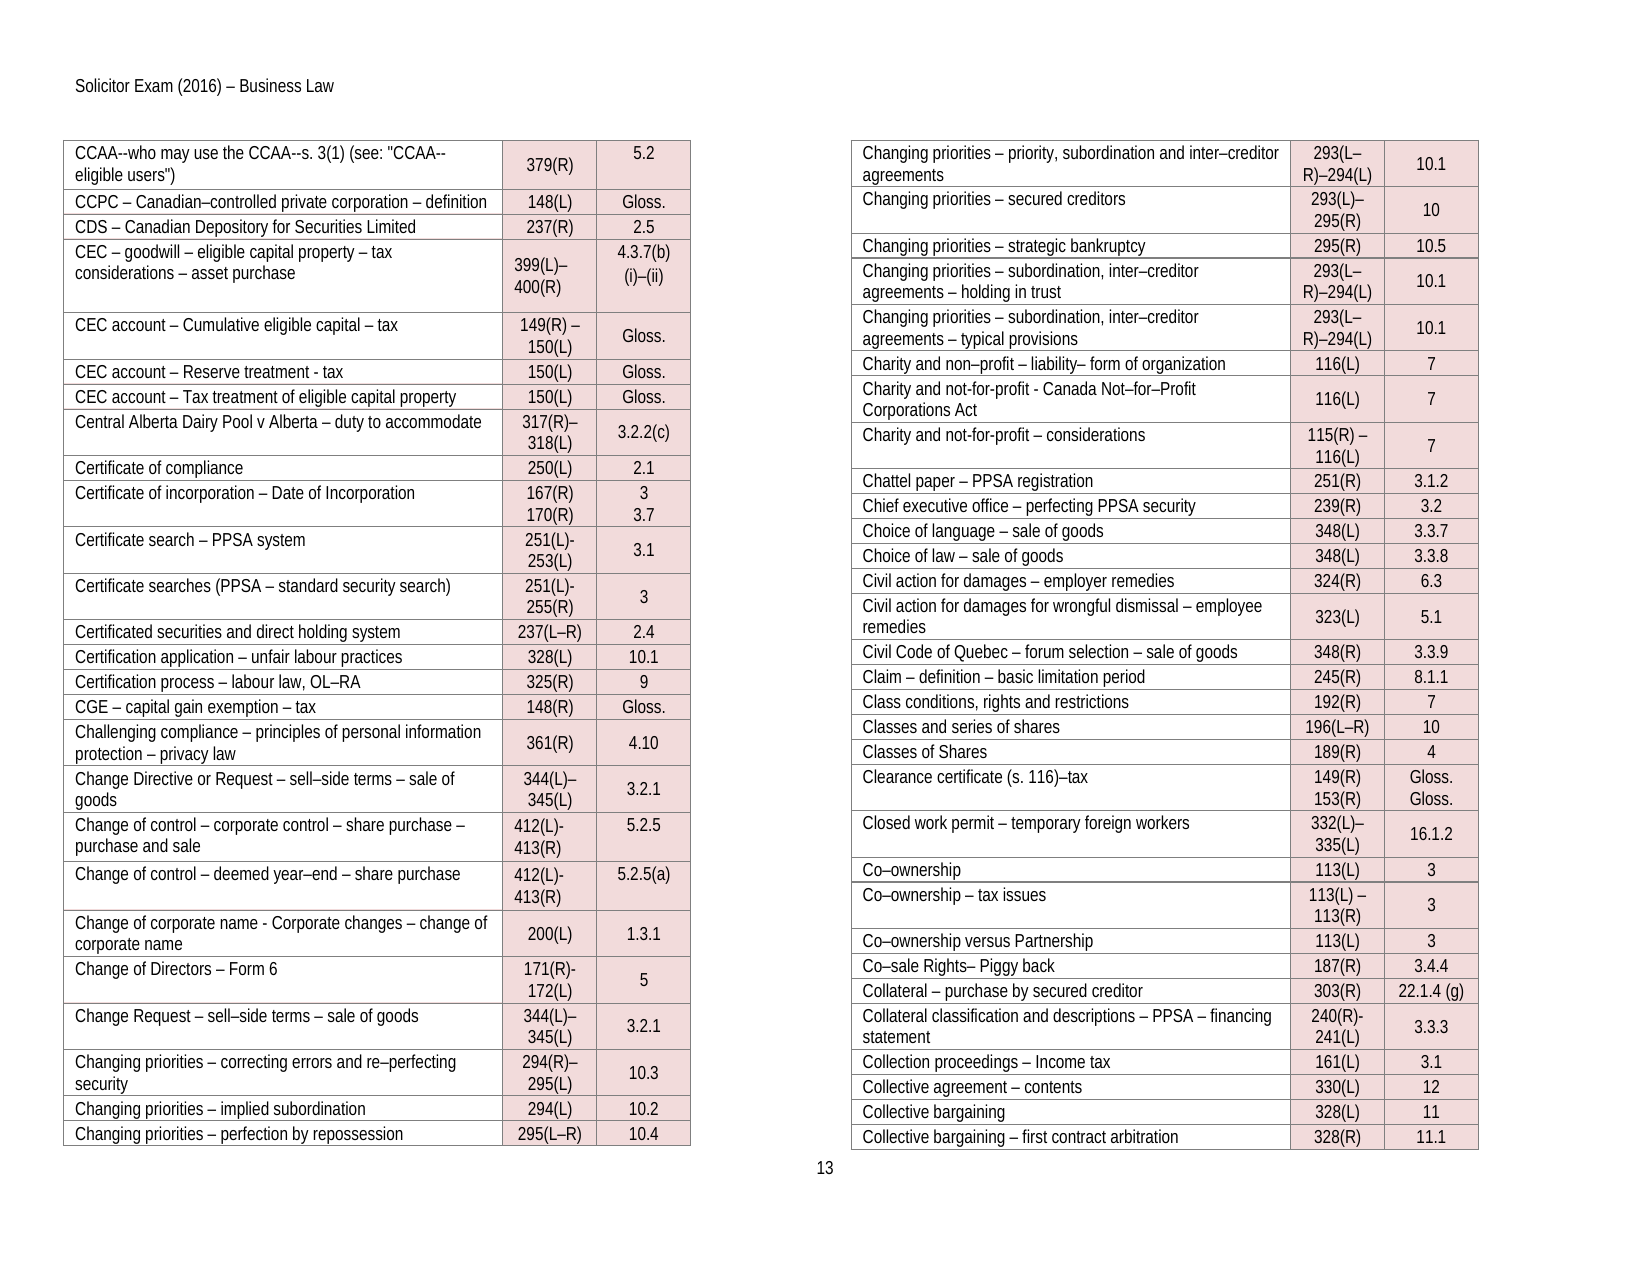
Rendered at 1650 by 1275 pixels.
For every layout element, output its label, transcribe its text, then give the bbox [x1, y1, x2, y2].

table_cell 187(R) [1291, 954, 1384, 978]
table_cell Civil action for damages – employer remedies [852, 569, 1290, 593]
table_cell Civil Code of Quebec – forum selection – sale of goods [852, 640, 1290, 664]
table_cell 3 3.7 [597, 481, 690, 526]
table_cell Changing priorities – subordination, inter–creditor agreements – typical provisions [852, 305, 1290, 350]
table_cell Chattel paper – PPSA registration [852, 469, 1290, 493]
table_cell 3.1.2 [1385, 469, 1478, 493]
table_cell Changing priorities – correcting errors and re–perfecting security [64, 1050, 502, 1095]
table_cell 328(L) [503, 645, 596, 669]
table_cell 10.5 [1385, 234, 1478, 257]
table_cell 9 [597, 670, 690, 694]
table_cell Gloss. [597, 190, 690, 213]
table_cell Changing priorities – secured creditors [852, 187, 1290, 233]
table_cell 5.2.5 [597, 813, 690, 861]
table_cell 240(R)-241(L) [1291, 1004, 1384, 1049]
table_cell 8.1.1 [1385, 665, 1478, 689]
table_cell 3 [1385, 858, 1478, 881]
table_cell 7 [1385, 351, 1478, 375]
table_cell Certificate of incorporation – Date of Incorporation [64, 481, 502, 526]
table_cell CEC account – Cumulative eligible capital – tax [64, 313, 502, 359]
table_cell 10.1 [597, 645, 690, 669]
table_cell Change Directive or Request – sell–side terms – sale of goods [64, 766, 502, 812]
table_cell Certificate search – PPSA system [64, 527, 502, 573]
table_cell 3.2.2(c) [597, 410, 690, 455]
table_cell 361(R) [503, 720, 596, 765]
table_cell 294(R)–295(L) [503, 1050, 596, 1095]
table_cell Charity and not-for-profit – considerations [852, 423, 1290, 468]
table_cell Collective bargaining [852, 1100, 1290, 1124]
table_cell 171(R)- 172(L) [503, 957, 596, 1002]
table_cell CEC account – Reserve treatment - tax [64, 360, 502, 383]
table_cell 328(L) [1291, 1100, 1384, 1124]
table_cell Civil action for damages for wrongful dismissal – employee remedies [852, 594, 1290, 639]
table_cell Gloss. [597, 385, 690, 408]
table_cell 4.10 [597, 720, 690, 765]
table_cell 348(L) [1291, 544, 1384, 568]
table_cell 150(L) [503, 360, 596, 383]
table_cell 12 [1385, 1075, 1478, 1099]
table_cell 251(R) [1291, 469, 1384, 493]
table_cell 3.4.4 [1385, 954, 1478, 978]
table_cell 10.1 [1385, 259, 1478, 304]
table_cell 192(R) [1291, 690, 1384, 714]
table_cell 3 [1385, 929, 1478, 953]
table_cell Gloss. [597, 695, 690, 719]
table_cell 237(R) [503, 215, 596, 238]
table_cell Changing priorities – perfection by repossession [64, 1121, 502, 1145]
table_cell Certification process – labour law, OL–RA [64, 670, 502, 694]
table_cell 379(R) [503, 141, 596, 189]
table_cell 348(L) [1291, 519, 1384, 543]
table_cell 2.1 [597, 456, 690, 480]
table_cell Gloss. [597, 313, 690, 359]
table_cell 11 [1385, 1100, 1478, 1124]
table_cell Charity and non–profit – liability– form of organization [852, 351, 1290, 375]
table_cell 317(R)–318(L) [503, 410, 596, 455]
table_cell Change of Directors – Form 6 [64, 957, 502, 1002]
table_cell Certificated securities and direct holding system [64, 620, 502, 644]
table_cell 3.3.7 [1385, 519, 1478, 543]
table_cell 10 [1385, 715, 1478, 739]
table_cell Claim – definition – basic limitation period [852, 665, 1290, 689]
table_cell 116(L) [1291, 376, 1384, 422]
table_cell 3 [1385, 883, 1478, 928]
table_cell Co–ownership versus Partnership [852, 929, 1290, 953]
table_cell Chief executive office – perfecting PPSA security [852, 494, 1290, 518]
table_cell CEC account – Tax treatment of eligible capital property [64, 385, 502, 408]
table_cell 10 [1385, 187, 1478, 233]
table_cell 251(L)-253(L) [503, 527, 596, 573]
table_cell 399(L)–400(R) [503, 240, 596, 312]
table_cell 149(R) 153(R) [1291, 765, 1384, 810]
table_cell 11.1 [1385, 1125, 1478, 1149]
table_cell CGE – capital gain exemption – tax [64, 695, 502, 719]
table_cell Co–ownership [852, 858, 1290, 881]
table_cell 3.1 [597, 527, 690, 573]
table_cell 332(L)–335(L) [1291, 811, 1384, 857]
table_cell 324(R) [1291, 569, 1384, 593]
table_cell CCAA--who may use the CCAA--s. 3(1) (see: "CCAA--eligible users") [64, 141, 502, 189]
table_cell 3.3.8 [1385, 544, 1478, 568]
table_cell 325(R) [503, 670, 596, 694]
table_cell 3 [597, 574, 690, 619]
table_cell 7 [1385, 423, 1478, 468]
table_cell 113(L) [1291, 858, 1384, 881]
table_cell 4.3.7(b)(i)–(ii) [597, 240, 690, 312]
table_cell Charity and not-for-profit - Canada Not–for–Profit Corporations Act [852, 376, 1290, 422]
table_cell Changing priorities – priority, subordination and inter–creditor agreements [852, 141, 1290, 186]
table_cell 303(R) [1291, 979, 1384, 1003]
table_cell 250(L) [503, 456, 596, 480]
table_cell 237(L–R) [503, 620, 596, 644]
table_cell 412(L)-413(R) [503, 813, 596, 861]
table_cell CEC – goodwill – eligible capital property – tax considerations – asset purchase [64, 240, 502, 312]
table_cell Changing priorities – strategic bankruptcy [852, 234, 1290, 257]
table_cell 330(L) [1291, 1075, 1384, 1099]
table_cell Changing priorities – implied subordination [64, 1096, 502, 1120]
table_cell Central Alberta Dairy Pool v Alberta – duty to accommodate [64, 410, 502, 455]
table_cell 116(L) [1291, 351, 1384, 375]
table_cell 10.1 [1385, 305, 1478, 350]
table_cell Clearance certificate (s. 116)–tax [852, 765, 1290, 810]
table_cell 1.3.1 [597, 911, 690, 956]
table_cell 167(R) 170(R) [503, 481, 596, 526]
table_cell 2.4 [597, 620, 690, 644]
table_cell 10.4 [597, 1121, 690, 1145]
table_cell Collateral classification and descriptions – PPSA – financing statement [852, 1004, 1290, 1049]
table_cell Certification application – unfair labour practices [64, 645, 502, 669]
table_cell Collective bargaining – first contract arbitration [852, 1125, 1290, 1149]
table_cell 113(L) [1291, 929, 1384, 953]
table_cell 3.2 [1385, 494, 1478, 518]
table_cell 16.1.2 [1385, 811, 1478, 857]
table_cell 293(L–R)–294(L) [1291, 141, 1384, 186]
table_cell 5.1 [1385, 594, 1478, 639]
table_cell Collection proceedings – Income tax [852, 1050, 1290, 1074]
table_cell Class conditions, rights and restrictions [852, 690, 1290, 714]
table_cell Collective agreement – contents [852, 1075, 1290, 1099]
table_cell Change of control – corporate control – share purchase – purchase and sale [64, 813, 502, 861]
table_cell 293(L–R)–294(L) [1291, 305, 1384, 350]
table_cell 115(R) – 116(L) [1291, 423, 1384, 468]
table_cell 251(L)-255(R) [503, 574, 596, 619]
table_cell Change Request – sell–side terms – sale of goods [64, 1004, 502, 1049]
table_cell 344(L)– 345(L) [503, 1004, 596, 1049]
table_cell 239(R) [1291, 494, 1384, 518]
table_cell 22.1.4 (g) [1385, 979, 1478, 1003]
table_cell 3.1 [1385, 1050, 1478, 1074]
table_cell Change of corporate name - Corporate changes – change of corporate name [64, 911, 502, 956]
table_cell 161(L) [1291, 1050, 1384, 1074]
table_cell 245(R) [1291, 665, 1384, 689]
table_cell 148(L) [503, 190, 596, 213]
table_cell 196(L–R) [1291, 715, 1384, 739]
table_cell 295(L–R) [503, 1121, 596, 1145]
table_cell CCPC – Canadian–controlled private corporation – definition [64, 190, 502, 213]
table_cell Gloss. [597, 360, 690, 383]
table_cell 148(R) [503, 695, 596, 719]
table_cell 7 [1385, 376, 1478, 422]
table_cell 113(L) – 113(R) [1291, 883, 1384, 928]
table_cell Co–sale Rights– Piggy back [852, 954, 1290, 978]
table_cell Challenging compliance – principles of personal information protection – privacy law [64, 720, 502, 765]
table_cell 323(L) [1291, 594, 1384, 639]
table_cell 293(L)– 295(R) [1291, 187, 1384, 233]
table_cell 2.5 [597, 215, 690, 238]
table_cell 4 [1385, 740, 1478, 764]
table_cell 10.1 [1385, 141, 1478, 186]
table_cell 5.2 [597, 141, 690, 189]
table_cell Changing priorities – subordination, inter–creditor agreements – holding in trust [852, 259, 1290, 304]
table_cell Certificate of compliance [64, 456, 502, 480]
table_cell 149(R) – 150(L) [503, 313, 596, 359]
table_cell 294(L) [503, 1096, 596, 1120]
table_cell 200(L) [503, 911, 596, 956]
table_cell 295(R) [1291, 234, 1384, 257]
table_cell 344(L)– 345(L) [503, 766, 596, 812]
table_cell 412(L)-413(R) [503, 862, 596, 909]
table_cell Change of control – deemed year–end – share purchase [64, 862, 502, 909]
table_cell CDS – Canadian Depository for Securities Limited [64, 215, 502, 238]
table_cell 3.3.3 [1385, 1004, 1478, 1049]
table_cell Collateral – purchase by secured creditor [852, 979, 1290, 1003]
table_cell Choice of law – sale of goods [852, 544, 1290, 568]
table_cell 293(L–R)–294(L) [1291, 259, 1384, 304]
table_cell 3.3.9 [1385, 640, 1478, 664]
table_cell 348(R) [1291, 640, 1384, 664]
table_cell 328(R) [1291, 1125, 1384, 1149]
table_cell 3.2.1 [597, 1004, 690, 1049]
table_cell Classes of Shares [852, 740, 1290, 764]
table_cell Co–ownership – tax issues [852, 883, 1290, 928]
table_cell Choice of language – sale of goods [852, 519, 1290, 543]
table_cell 7 [1385, 690, 1478, 714]
table_cell 5 [597, 957, 690, 1002]
table_cell Classes and series of shares [852, 715, 1290, 739]
table_cell 150(L) [503, 385, 596, 408]
table_cell 3.2.1 [597, 766, 690, 812]
table_cell 10.3 [597, 1050, 690, 1095]
table_cell 6.3 [1385, 569, 1478, 593]
table_cell 5.2.5(a) [597, 862, 690, 909]
table_cell 10.2 [597, 1096, 690, 1120]
table_cell Closed work permit – temporary foreign workers [852, 811, 1290, 857]
table_cell Certificate searches (PPSA – standard security search) [64, 574, 502, 619]
table_cell 189(R) [1291, 740, 1384, 764]
table_cell Gloss. Gloss. [1385, 765, 1478, 810]
